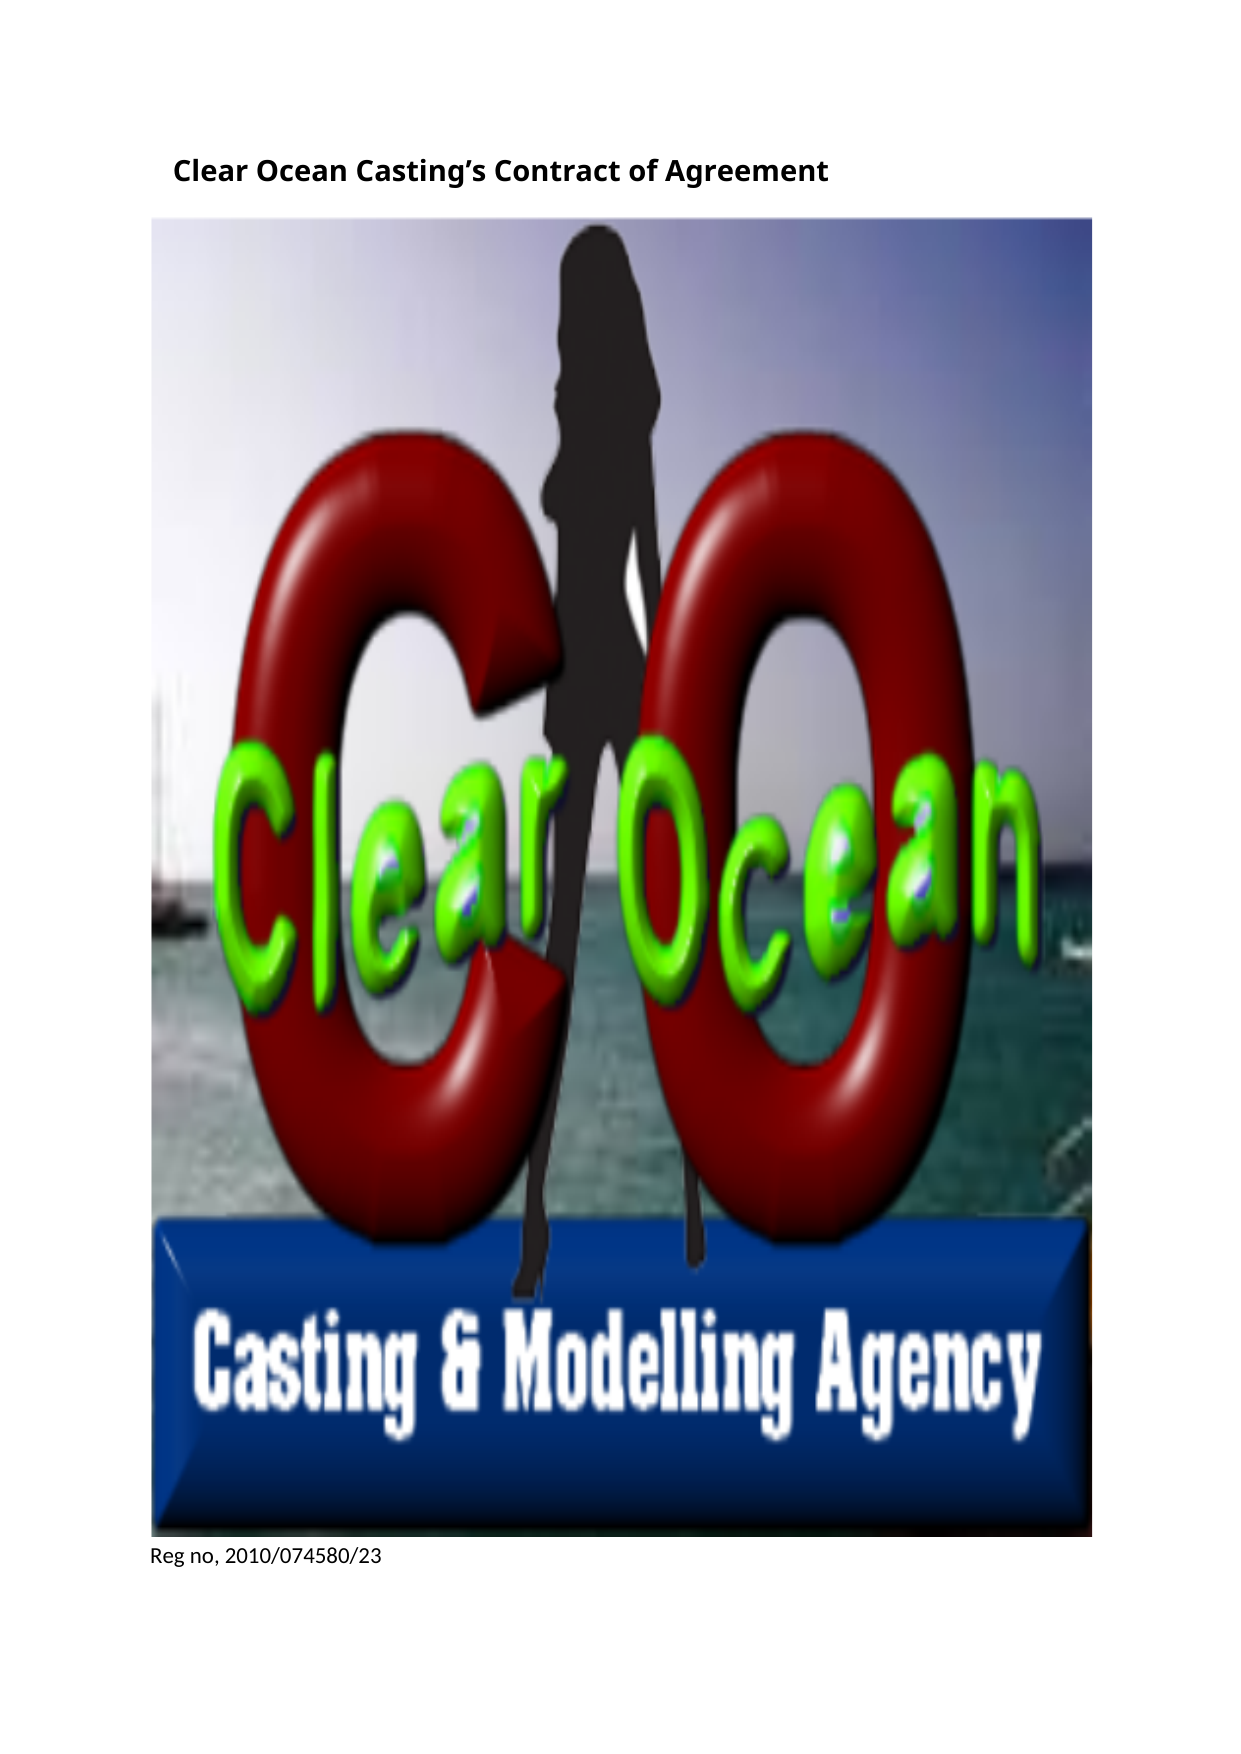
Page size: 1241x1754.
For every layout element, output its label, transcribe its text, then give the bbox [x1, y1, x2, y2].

text Reg no, 2010/074580/23 [150, 1537, 1090, 1569]
text Clear Ocean Casting’s Contract of Agreement [150, 150, 1090, 190]
